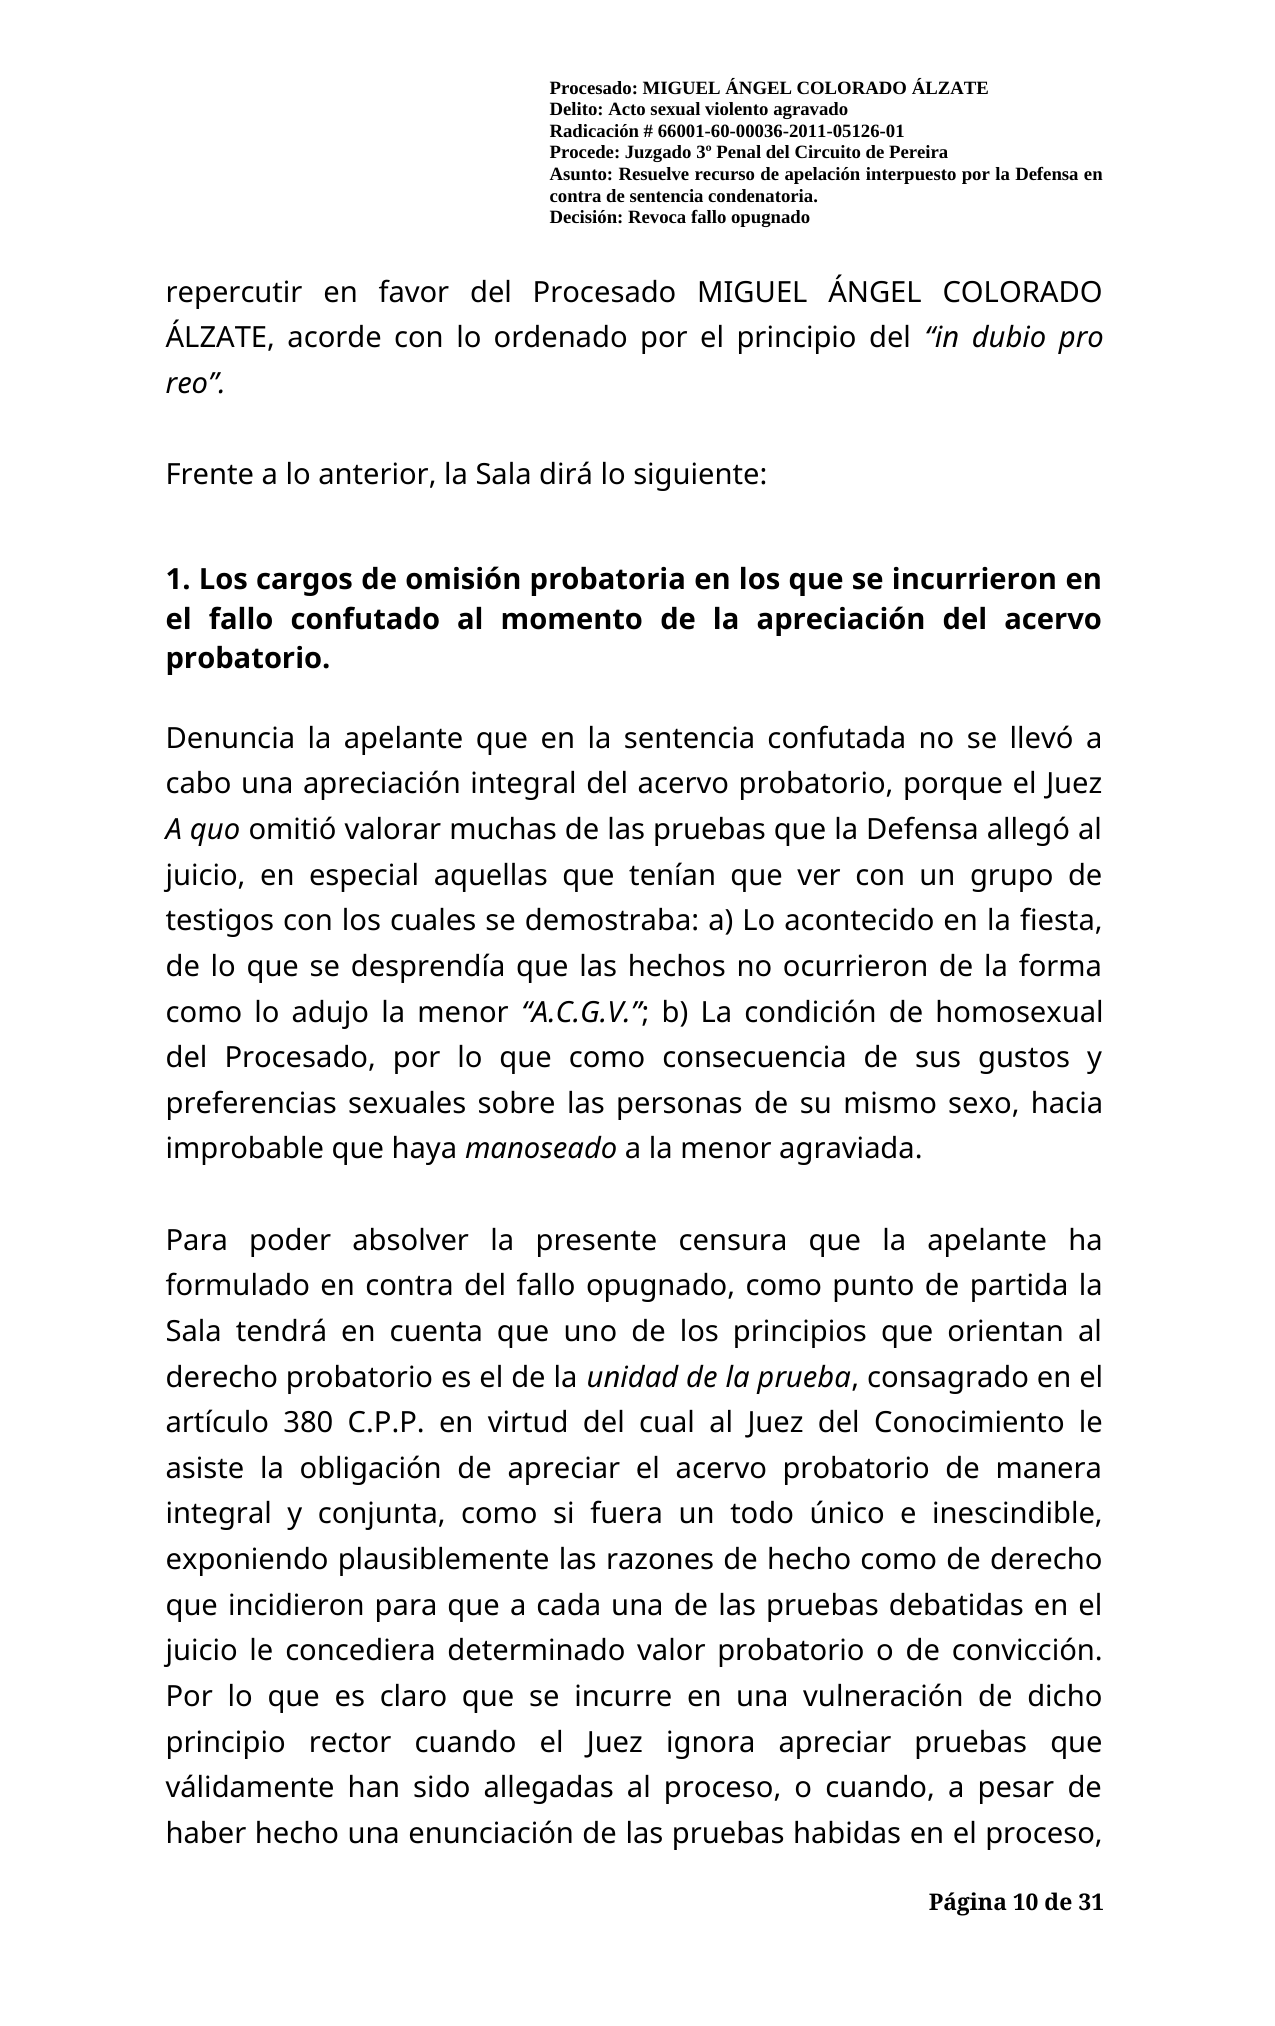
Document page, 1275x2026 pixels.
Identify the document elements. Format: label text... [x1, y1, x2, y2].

text Frente a lo anterior, la Sala dirá lo siguiente: [165, 453, 1104, 493]
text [165, 271, 1104, 402]
text 1. Los cargos de omisión probatoria en los que se incurrieron en el fallo confutado al momento de la apreciación del acervo probatorio. [165, 558, 1104, 677]
text Denuncia la apelante que en la sentencia confutada no se llevó a cabo una apreciación integral del acervo probatorio, porque el Juez A quo omitió valorar muchas de las pruebas que la Defensa allegó al juicio, en especial aquellas que tenían que ver con un grupo de testigos con los cuales se demostraba: a) Lo acontecido en la fiesta, de lo que se desprendía que las hechos no ocurrieron de la forma como lo adujo la menor “A.C.G.V.”; b) La condición de homosexual del Procesado, por lo que como consecuencia de sus gustos y preferencias sexuales sobre las personas de su mismo sexo, hacia improbable que haya manoseado a la menor agraviada. [165, 717, 1104, 1167]
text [165, 1219, 1104, 1852]
